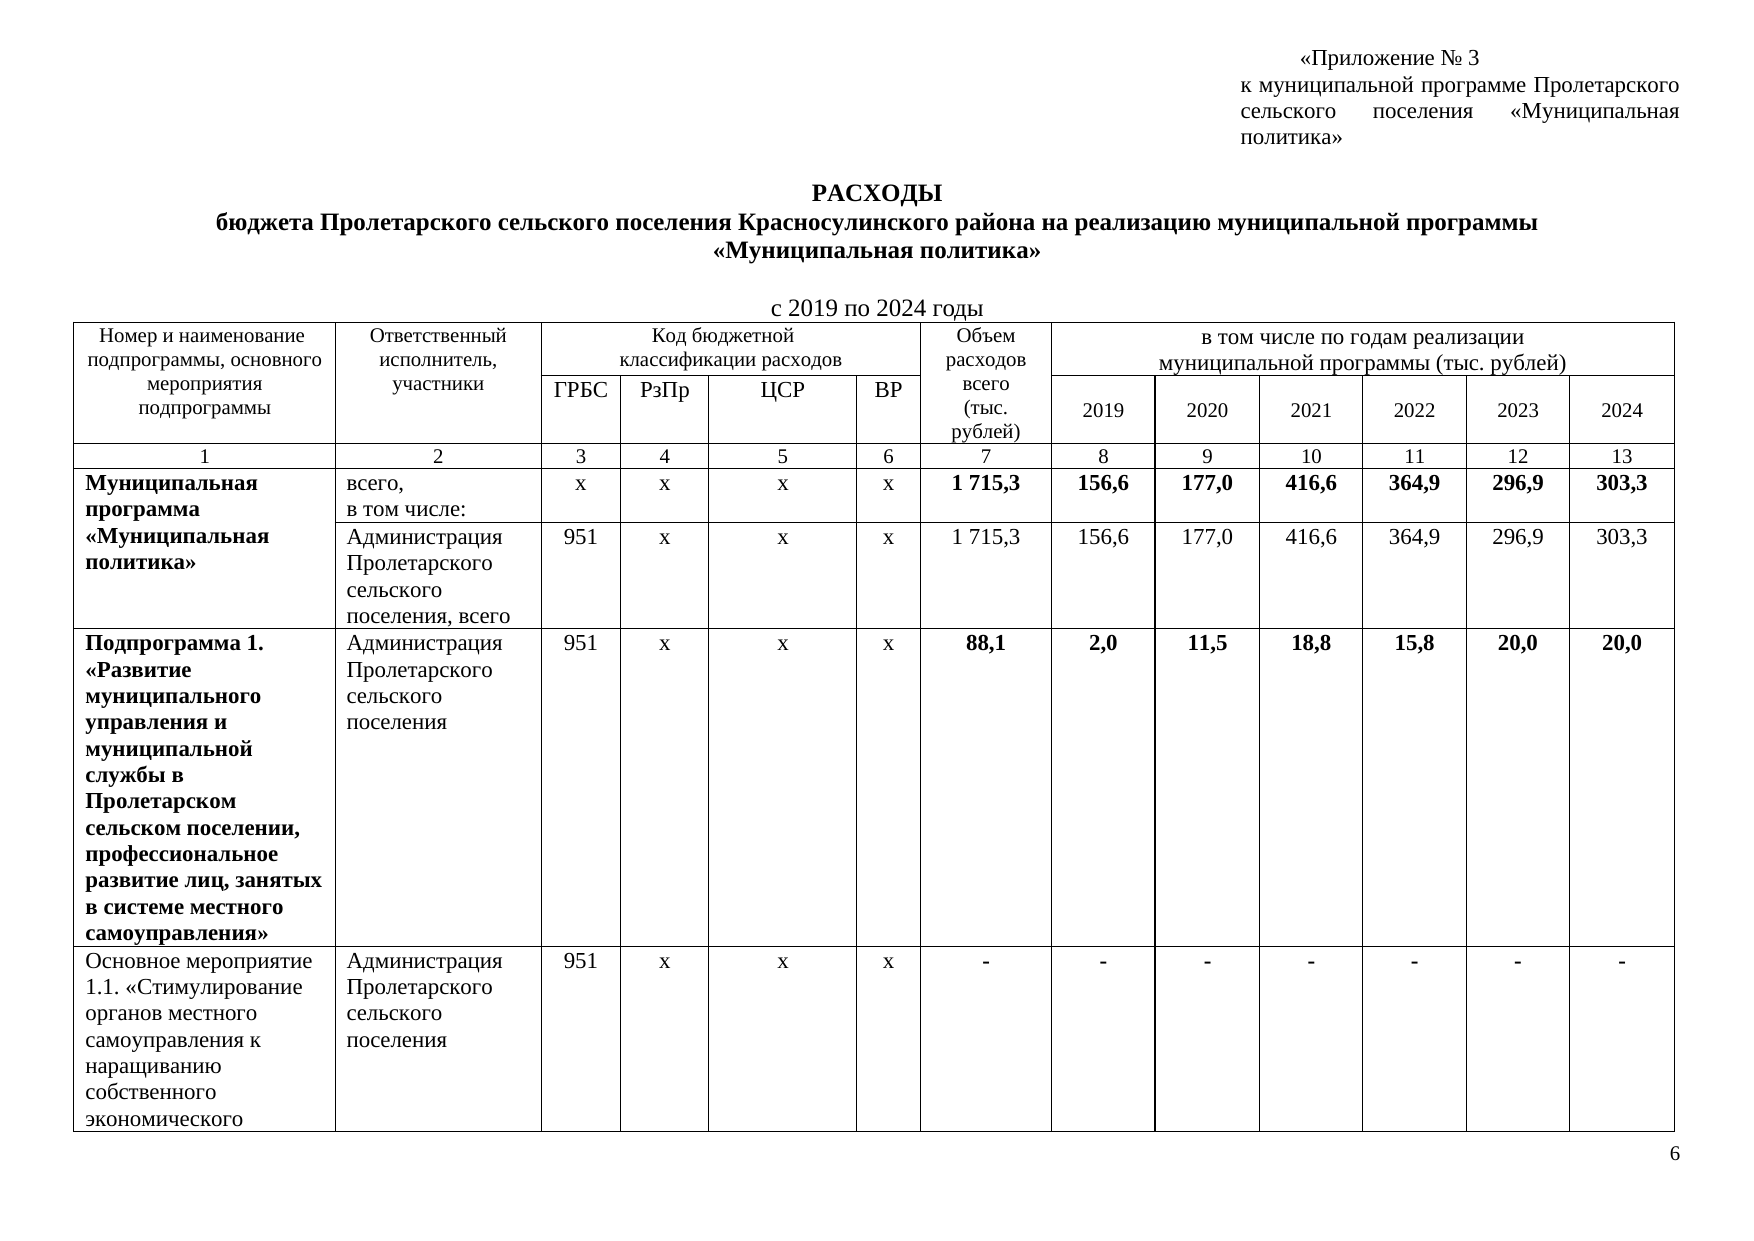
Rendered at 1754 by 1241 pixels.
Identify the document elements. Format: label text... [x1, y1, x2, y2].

table_cell 416,6 [1260, 523, 1362, 628]
table_cell 12 [1467, 444, 1569, 468]
table_cell 177,0 [1156, 469, 1259, 522]
table_header Номер и наименование подпрограммы, основного мероприятия подпрограммы [74, 323, 335, 443]
table_cell Муниципальная программа «Муниципальная политика» [74, 469, 335, 628]
table_cell 88,1 [921, 629, 1051, 946]
table_cell - [921, 947, 1051, 1131]
table_cell 2 [336, 444, 541, 468]
table_cell 2021 [1260, 376, 1362, 443]
table_cell всего, в том числе: [336, 469, 541, 522]
table_cell 11 [1363, 444, 1466, 468]
table_cell 20,0 [1570, 629, 1674, 946]
table_cell - [1467, 947, 1569, 1131]
table_cell 8 [1052, 444, 1154, 468]
table_cell - [1156, 947, 1259, 1131]
text «Приложение № 3 [1240, 44, 1680, 71]
table_cell 296,9 [1467, 469, 1569, 522]
table_cell х [621, 469, 708, 522]
table_cell 11,5 [1156, 629, 1259, 946]
table_cell х [857, 523, 920, 628]
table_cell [336, 947, 541, 1131]
table_cell - [1052, 947, 1154, 1131]
table_cell 15,8 [1363, 629, 1466, 946]
table_cell 6 [857, 444, 920, 468]
table_cell х [621, 523, 708, 628]
table_cell 303,3 [1570, 523, 1674, 628]
table_cell 1 715,3 [921, 469, 1051, 522]
table_cell 9 [1156, 444, 1259, 468]
text бюджета Пролетарского сельского поселения Красносулинского района на реализацию муниципальной программы [74, 207, 1680, 236]
table_cell ГРБС [542, 376, 620, 443]
table_cell х [621, 947, 708, 1131]
table_cell 5 [709, 444, 856, 468]
table_cell 1 [74, 444, 335, 468]
table_cell х [621, 629, 708, 946]
table_cell 7 [921, 444, 1051, 468]
table_cell 303,3 [1570, 469, 1674, 522]
text с 2019 по 2024 годы [74, 293, 1680, 322]
table_cell 2019 [1052, 376, 1154, 443]
table_cell х [857, 469, 920, 522]
table_cell 296,9 [1467, 523, 1569, 628]
table_cell 20,0 [1467, 629, 1569, 946]
table_cell х [857, 629, 920, 946]
table_cell 364,9 [1363, 469, 1466, 522]
table_cell 177,0 [1156, 523, 1259, 628]
table_cell Подпрограмма 1. «Развитие муниципального управления и муниципальной службы в Пролетарском сельском поселении, профессиональное развитие лиц, занятых в системе местного самоуправления» [74, 629, 335, 946]
table_cell 2022 [1363, 376, 1466, 443]
table_cell Администрация Пролетарского сельского поселения, всего [336, 523, 541, 628]
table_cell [74, 947, 335, 1131]
table_cell 2,0 [1052, 629, 1154, 946]
text «Муниципальная политика» [74, 236, 1680, 264]
table_cell 951 [542, 523, 620, 628]
table_cell 951 [542, 629, 620, 946]
table_cell х [709, 469, 856, 522]
table_cell - [1363, 947, 1466, 1131]
table_cell 156,6 [1052, 469, 1154, 522]
table_header Объем расходов всего (тыс. рублей) [921, 323, 1051, 443]
table_cell 2020 [1156, 376, 1259, 443]
table_cell 156,6 [1052, 523, 1154, 628]
table_cell х [709, 629, 856, 946]
table_cell х [709, 947, 856, 1131]
table_cell 13 [1570, 444, 1674, 468]
table_cell 2024 [1570, 376, 1674, 443]
table_cell 1 715,3 [921, 523, 1051, 628]
table_cell Администрация Пролетарского сельского поселения [336, 629, 541, 946]
text РАСХОДЫ [74, 178, 1680, 207]
table_header Ответственный исполнитель, участники [336, 323, 541, 443]
text к муниципальной программе Пролетарского сельского поселения «Муниципальная политика» [1240, 71, 1680, 150]
table_cell ЦСР [709, 376, 856, 443]
table_cell 2023 [1467, 376, 1569, 443]
table_cell х [542, 469, 620, 522]
table_header Код бюджетной классификации расходов [542, 323, 920, 375]
table_cell х [709, 523, 856, 628]
table_cell 416,6 [1260, 469, 1362, 522]
table_cell 3 [542, 444, 620, 468]
table_cell 10 [1260, 444, 1362, 468]
table_cell - [1260, 947, 1362, 1131]
table_cell 18,8 [1260, 629, 1362, 946]
table_cell ВР [857, 376, 920, 443]
table_cell 4 [621, 444, 708, 468]
table_cell 951 [542, 947, 620, 1131]
table_cell 364,9 [1363, 523, 1466, 628]
table_header в том числе по годам реализации муниципальной программы (тыс. рублей) [1052, 323, 1674, 375]
table_cell х [857, 947, 920, 1131]
table_cell РзПр [621, 376, 708, 443]
table_cell - [1570, 947, 1674, 1131]
